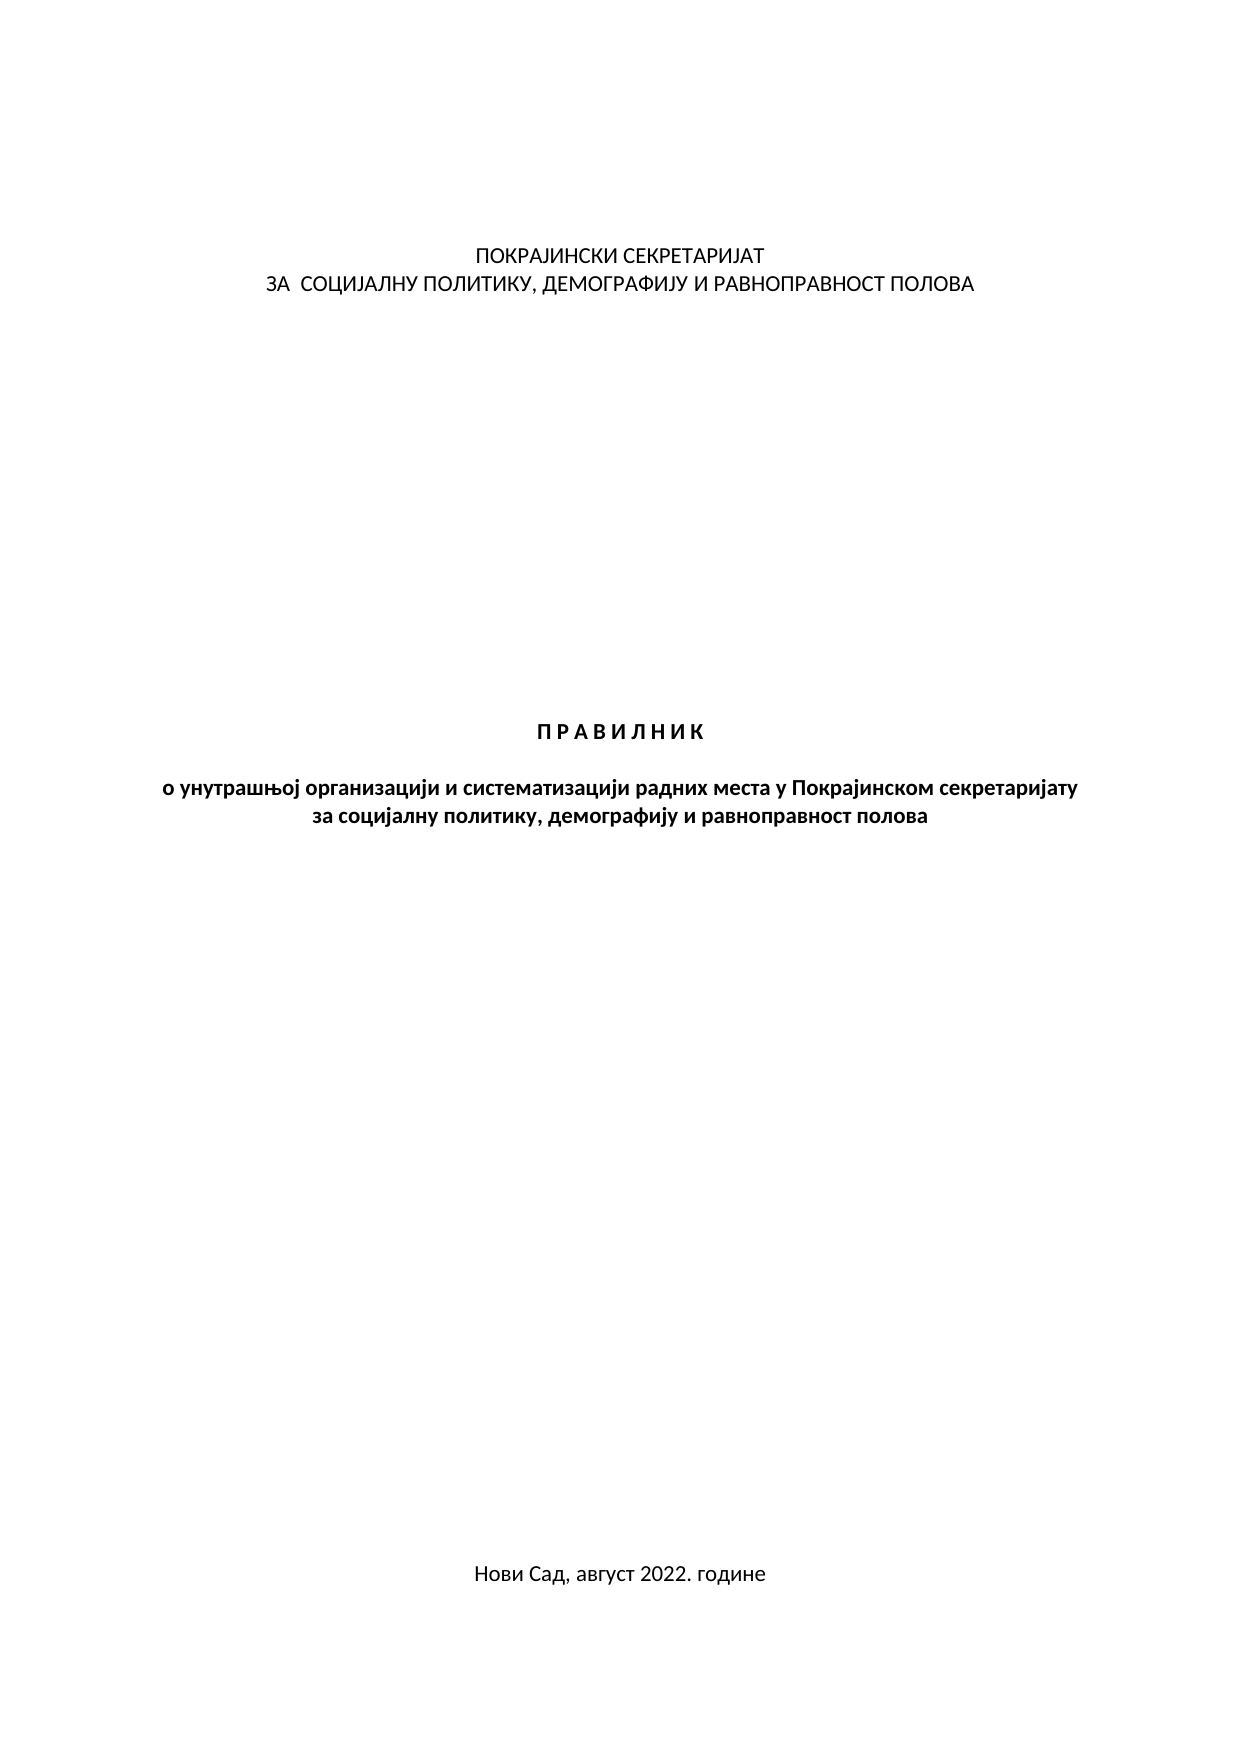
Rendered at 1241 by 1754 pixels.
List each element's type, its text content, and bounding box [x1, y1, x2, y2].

text ЗА СОЦИЈАЛНУ ПОЛИТИКУ, ДЕМОГРАФИЈУ И РАВНОПРАВНОСТ ПОЛОВА [150, 269, 1090, 297]
text о унутрашњој организацији и систематизацији радних места у Покрајинском секретаријату за социјалну политику, демографију и равноправност полова [150, 773, 1090, 829]
text П Р А В И Л Н И К [150, 717, 1090, 746]
text ПОКРАЈИНСКИ СЕКРЕТАРИЈАТ [150, 241, 1090, 269]
text Нови Сад, август 2022. године [150, 1559, 1090, 1587]
